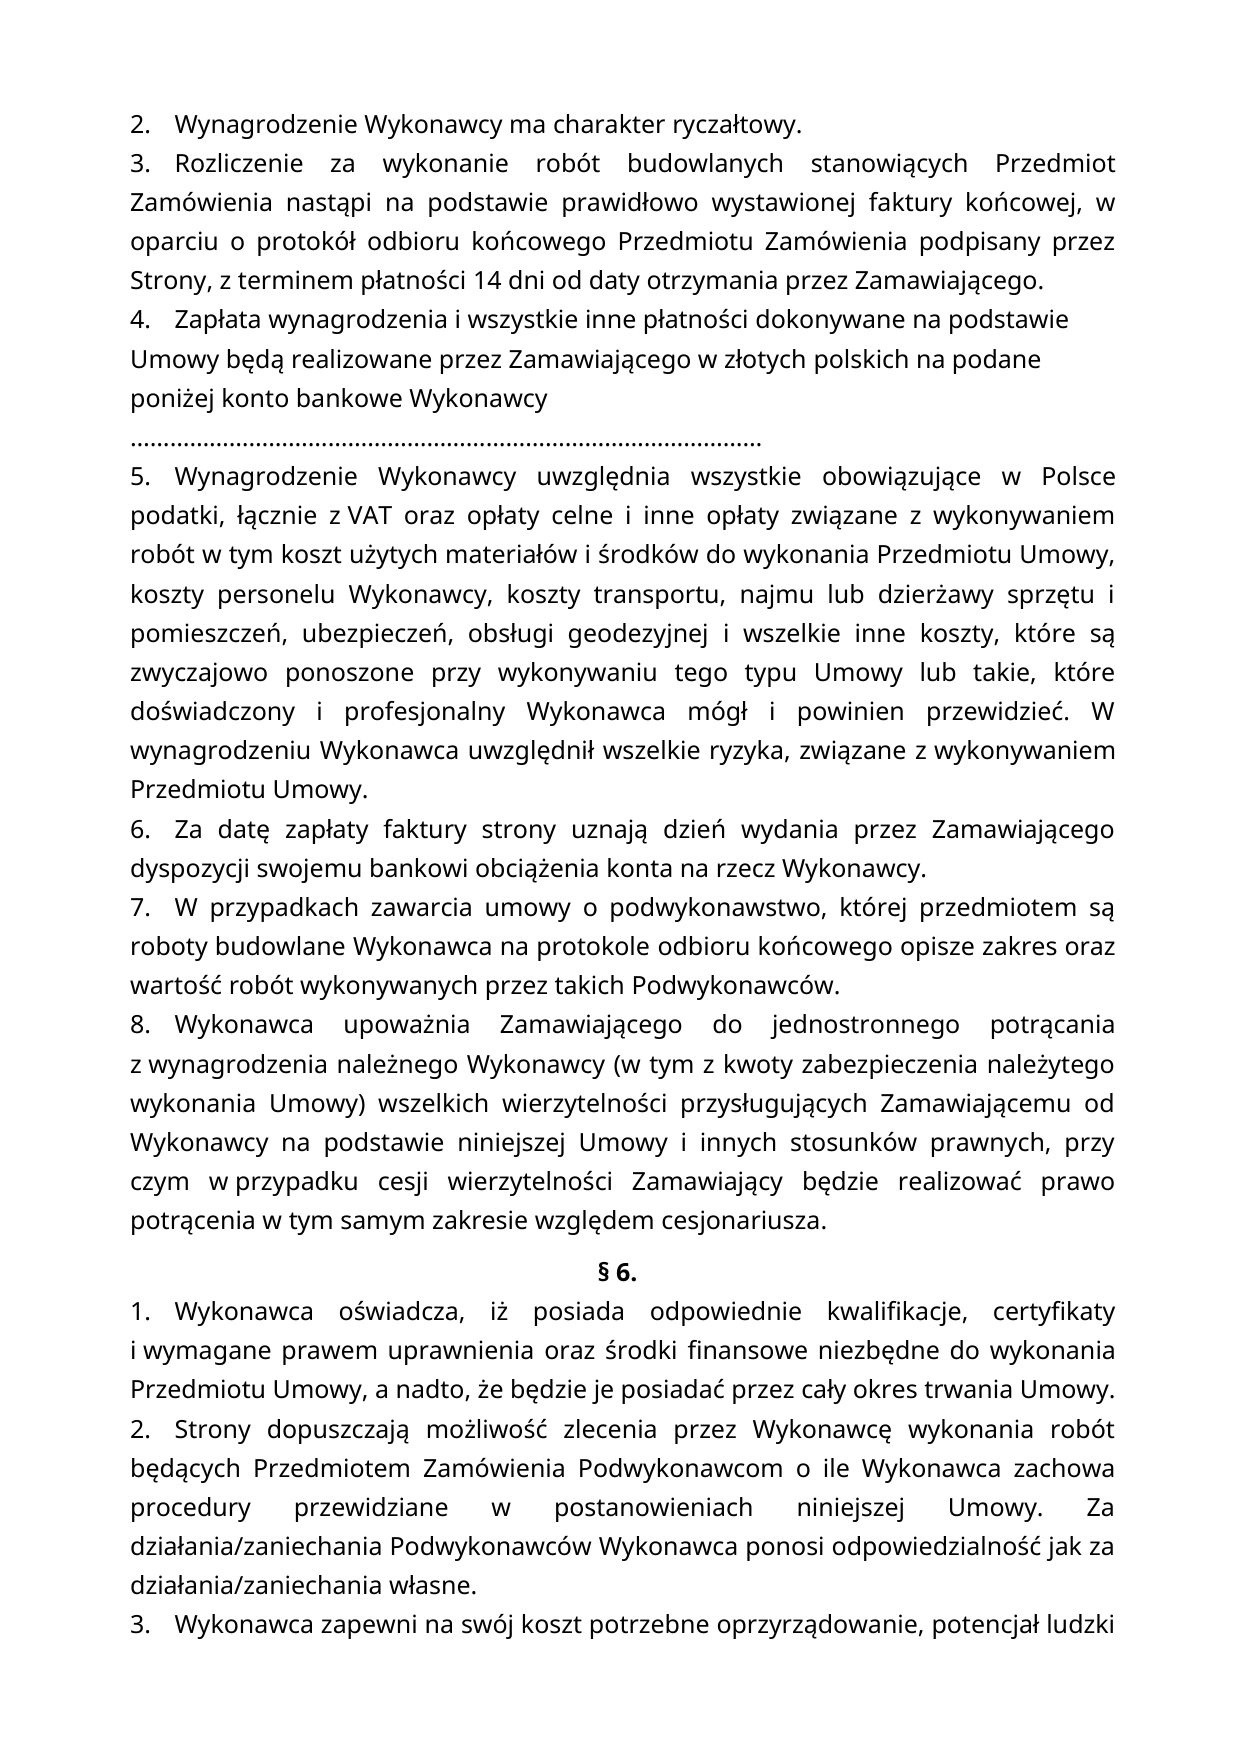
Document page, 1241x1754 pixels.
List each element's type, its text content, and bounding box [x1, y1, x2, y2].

list Wynagrodzenie Wykonawcy ma charakter ryczałtowy. [130, 106, 1116, 140]
list Wynagrodzenie Wykonawcy uwzględnia wszystkie obowiązujące w Polsce podatki, łącznie z VAT oraz opłaty celne i inne opłaty związane z wykonywaniem robót w tym koszt użytych materiałów i środków do wykonania Przedmiotu Umowy, koszty personelu Wykonawcy, koszty transportu, najmu lub dzierżawy sprzętu i pomieszczeń, ubezpieczeń, obsługi geodezyjnej i wszelkie inne koszty, które są zwyczajowo ponoszone przy wykonywaniu tego typu Umowy lub takie, które doświadczony i profesjonalny Wykonawca mógł i powinien przewidzieć. W wynagrodzeniu Wykonawca uwzględnił wszelkie ryzyka, związane z wykonywaniem Przedmiotu Umowy. [130, 459, 1116, 806]
list Wykonawca upoważnia Zamawiającego do jednostronnego potrącania z wynagrodzenia należnego Wykonawcy (w tym z kwoty zabezpieczenia należytego wykonania Umowy) wszelkich wierzytelności przysługujących Zamawiającemu od Wykonawcy na podstawie niniejszej Umowy i innych stosunków prawnych, przy czym w przypadku cesji wierzytelności Zamawiający będzie realizować prawo potrącenia w tym samym zakresie względem cesjonariusza. [130, 1007, 1116, 1237]
list Strony dopuszczają możliwość zlecenia przez Wykonawcę wykonania robót będących Przedmiotem Zamówienia Podwykonawcom o ile Wykonawca zachowa procedury przewidziane w postanowieniach niniejszej Umowy. Za działania/zaniechania Podwykonawców Wykonawca ponosi odpowiedzialność jak za działania/zaniechania własne. [130, 1411, 1116, 1602]
list Zapłata wynagrodzenia i wszystkie inne płatności dokonywane na podstawie Umowy będą realizowane przez Zamawiającego w złotych polskich na podane poniżej konto bankowe Wykonawcy …………………………………………………………………………………… [130, 302, 1116, 454]
list Za datę zapłaty faktury strony uznają dzień wydania przez Zamawiającego dyspozycji swojemu bankowi obciążenia konta na rzecz Wykonawcy. [130, 811, 1116, 884]
subtitle § 6. [130, 1255, 1105, 1289]
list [130, 1607, 1116, 1641]
list Rozliczenie za wykonanie robót budowlanych stanowiących Przedmiot Zamówienia nastąpi na podstawie prawidłowo wystawionej faktury końcowej, w oparciu o protokół odbioru końcowego Przedmiotu Zamówienia podpisany przez Strony, z terminem płatności 14 dni od daty otrzymania przez Zamawiającego. [130, 146, 1116, 297]
list W przypadkach zawarcia umowy o podwykonawstwo, której przedmiotem są roboty budowlane Wykonawca na protokole odbioru końcowego opisze zakres oraz wartość robót wykonywanych przez takich Podwykonawców. [130, 890, 1116, 1002]
list Wykonawca oświadcza, iż posiada odpowiednie kwalifikacje, certyfikaty i wymagane prawem uprawnienia oraz środki finansowe niezbędne do wykonania Przedmiotu Umowy, a nadto, że będzie je posiadać przez cały okres trwania Umowy. [130, 1294, 1116, 1406]
